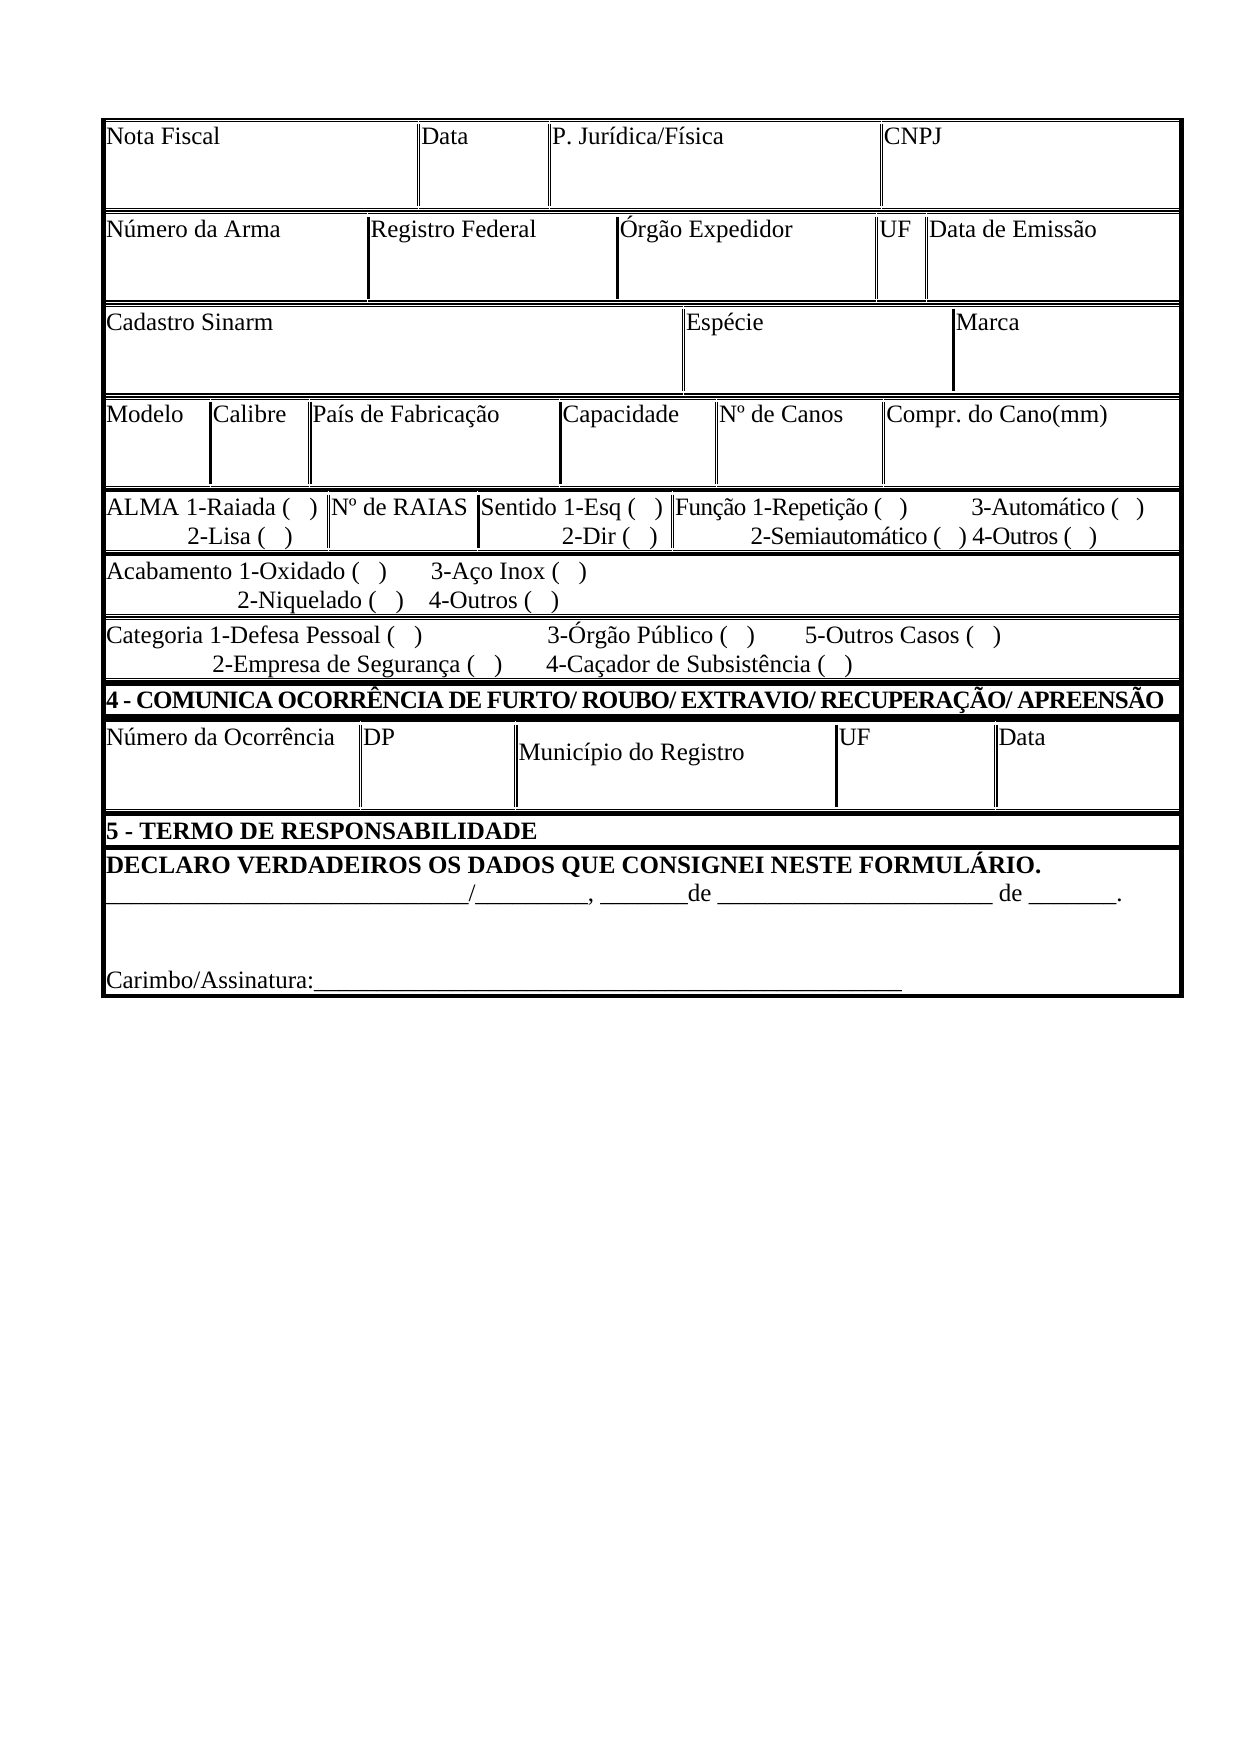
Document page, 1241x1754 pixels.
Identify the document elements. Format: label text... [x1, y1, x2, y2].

table_header UF [877, 214, 927, 300]
table_header Cadastro Sinarm [106, 307, 683, 393]
table_header País de Fabricação [310, 398, 560, 486]
table_header Calibre [210, 398, 310, 486]
table_header Compr. do Cano(mm) [884, 400, 1179, 486]
table_header P. Jurídica/Física [550, 122, 881, 208]
table_header Nota Fiscal [106, 122, 419, 208]
table_header DP [361, 721, 516, 808]
table_header Função 1-Repetição ( ) 3-Automático ( ) 2-Semiautomático ( ) 4-Outros ( ) [673, 492, 1179, 550]
table_header Espécie [684, 307, 953, 393]
table_header DECLARO VERDADEIROS OS DADOS QUE CONSIGNEI NESTE FORMULÁRIO. _____________________________/_________, _______de ______________________ de _______. Carimbo/Assinatura:_______________________________________________ [106, 850, 1179, 993]
table_header UF [836, 721, 996, 808]
table_header Município do Registro [516, 722, 836, 808]
table_header Sentido 1-Esq ( ) 2-Dir ( ) [478, 492, 672, 550]
table_header 4 - COMUNICA OCORRÊNCIA DE FURTO/ ROUBO/ EXTRAVIO/ RECUPERAÇÃO/ APREENSÃO [106, 686, 1179, 714]
table_header Número da Ocorrência [106, 722, 361, 808]
table_header Marca [953, 307, 1179, 393]
table_header CNPJ [881, 122, 1179, 208]
table_header Órgão Expedidor [617, 214, 877, 300]
table_header ALMA 1-Raiada ( ) 2-Lisa ( ) [106, 492, 328, 550]
table_header Capacidade [560, 400, 717, 486]
table_header Data [419, 122, 549, 208]
table_header Data de Emissão [927, 214, 1179, 300]
table_header Nº de RAIAS [329, 491, 478, 550]
table_header Registro Federal [368, 214, 617, 300]
table_header Número da Arma [106, 212, 368, 300]
table_header 5 - TERMO DE RESPONSABILIDADE [106, 816, 1179, 845]
table_header Acabamento 1-Oxidado ( ) 3-Aço Inox ( ) 2-Niquelado ( ) 4-Outros ( ) [106, 556, 1179, 614]
table_header Modelo [106, 400, 210, 486]
table_header Data [996, 722, 1179, 808]
table_header Categoria 1-Defesa Pessoal ( ) 3-Órgão Público ( ) 5-Outros Casos ( ) 2-Empresa de Segurança ( ) 4-Caçador de Subsistência ( ) [106, 620, 1179, 678]
table_header Nº de Canos [717, 400, 884, 486]
